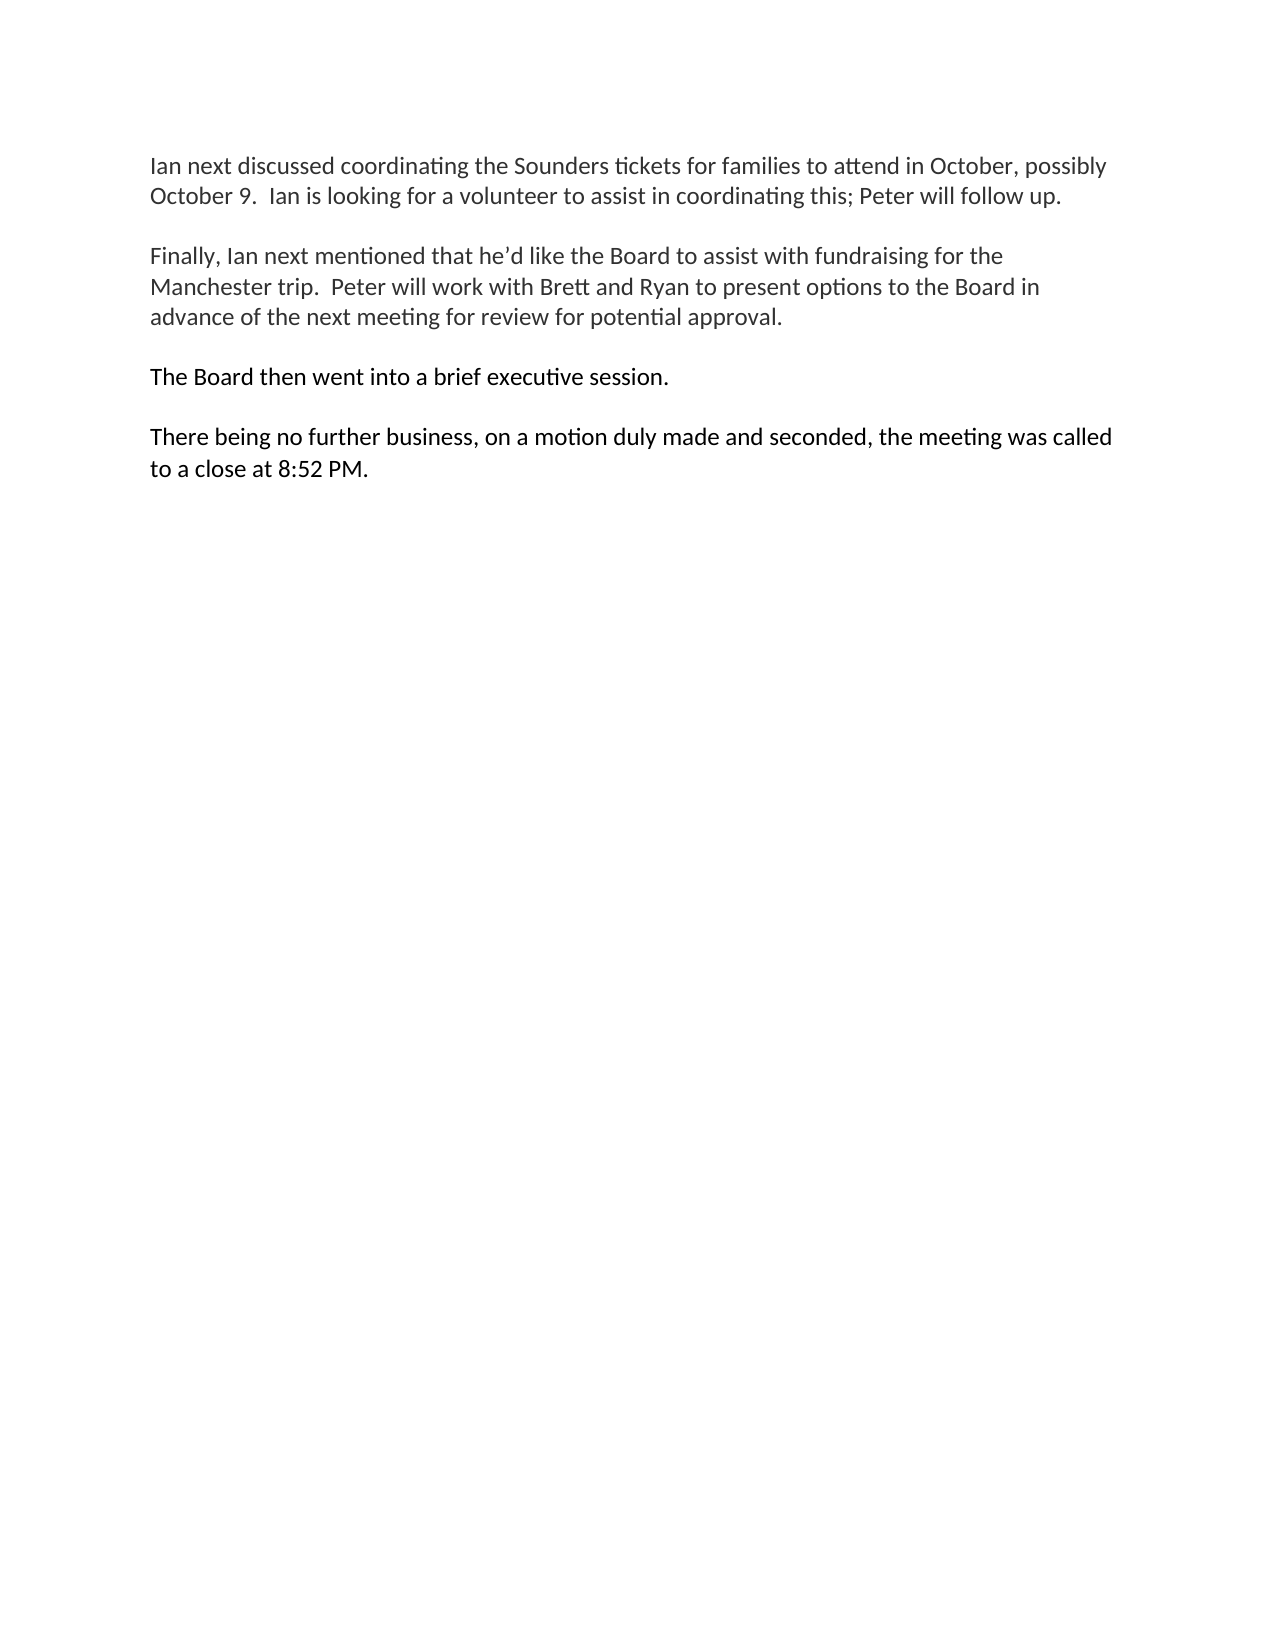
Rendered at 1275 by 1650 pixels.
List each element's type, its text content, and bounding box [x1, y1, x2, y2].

text Finally, Ian next mentioned that he’d like the Board to assist with fundraising for the Manchester trip. Peter will work with Brett and Ryan to present options to the Board in advance of the next meeting for review for potential approval. [150, 240, 1125, 332]
text The Board then went into a brief executive session. [150, 361, 1125, 391]
text Ian next discussed coordinating the Sounders tickets for families to attend in October, possibly October 9. Ian is looking for a volunteer to assist in coordinating this; Peter will follow up. [150, 150, 1125, 211]
text There being no further business, on a motion duly made and seconded, the meeting was called to a close at 8:52 PM. [150, 421, 1125, 484]
